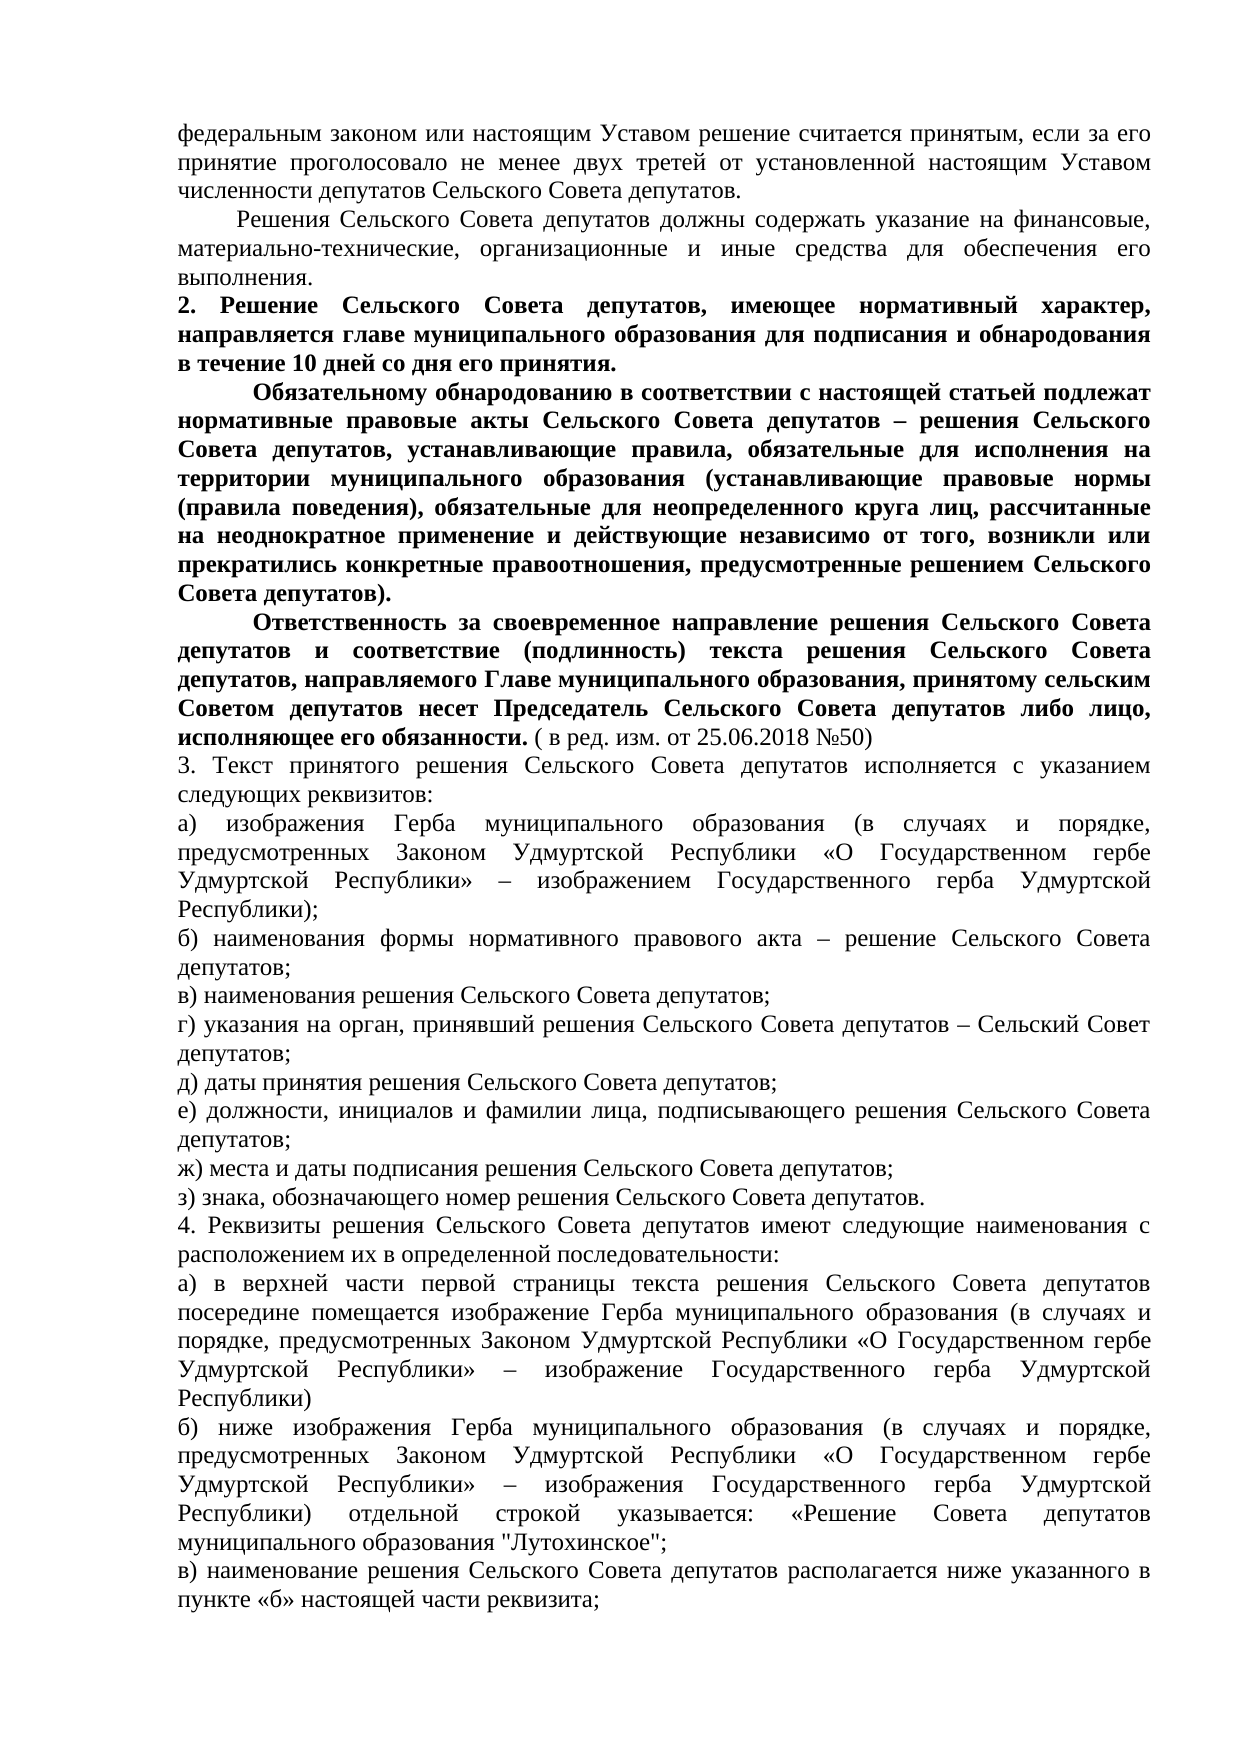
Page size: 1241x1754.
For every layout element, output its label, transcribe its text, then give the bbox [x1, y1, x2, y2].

text Решения Сельского Совета депутатов должны содержать указание на финансовые, материально-технические, организационные и иные средства для обеспечения его выполнения. [177, 204, 1152, 291]
text е) должности, инициалов и фамилии лица, подписывающего решения Сельского Совета депутатов; [177, 1096, 1152, 1153]
text ж) места и даты подписания решения Сельского Совета депутатов; [177, 1153, 1152, 1182]
text г) указания на орган, принявший решения Сельского Совета депутатов – Сельский Совет депутатов; [177, 1009, 1152, 1067]
text а) в верхней части первой страницы текста решения Сельского Совета депутатов посередине помещается изображение Герба муниципального образования (в случаях и порядке, предусмотренных Законом Удмуртской Республики «О Государственном гербе Удмуртской Республики» – изображение Государственного герба Удмуртской Республики) [177, 1268, 1152, 1412]
text в) наименования решения Сельского Совета депутатов; [177, 981, 1152, 1009]
text а) изображения Герба муниципального образования (в случаях и порядке, предусмотренных Законом Удмуртской Республики «О Государственном гербе Удмуртской Республики» – изображением Государственного герба Удмуртской Республики); [177, 808, 1152, 923]
text 4. Реквизиты решения Сельского Совета депутатов имеют следующие наименования с расположением их в определенной последовательности: [177, 1211, 1152, 1268]
text 2. Решение Сельского Совета депутатов, имеющее нормативный характер, направляется главе муниципального образования для подписания и обнародования в течение 10 дней со дня его принятия. [177, 291, 1152, 377]
text Ответственность за своевременное направление решения Сельского Совета депутатов и соответствие (подлинность) текста решения Сельского Совета депутатов, направляемого Главе муниципального образования, принятому сельским Советом депутатов несет Председатель Сельского Совета депутатов либо лицо, исполняющее его обязанности. ( в ред. изм. от 25.06.2018 №50) [177, 607, 1152, 751]
text б) наименования формы нормативного правового акта – решение Сельского Совета депутатов; [177, 923, 1152, 981]
text в) наименование решения Сельского Совета депутатов располагается ниже указанного в пункте «б» настоящей части реквизита; [177, 1556, 1152, 1613]
text д) даты принятия решения Сельского Совета депутатов; [177, 1067, 1152, 1096]
text б) ниже изображения Герба муниципального образования (в случаях и порядке, предусмотренных Законом Удмуртской Республики «О Государственном гербе Удмуртской Республики» – изображения Государственного герба Удмуртской Республики) отдельной строкой указывается: «Решение Совета депутатов муниципального образования "Лутохинское"; [177, 1412, 1152, 1556]
text Обязательному обнародованию в соответствии с настоящей статьей подлежат нормативные правовые акты Сельского Совета депутатов – решения Сельского Совета депутатов, устанавливающие правила, обязательные для исполнения на территории муниципального образования (устанавливающие правовые нормы (правила поведения), обязательные для неопределенного круга лиц, рассчитанные на неоднократное применение и действующие независимо от того, возникли или прекратились конкретные правоотношения, предусмотренные решением Сельского Совета депутатов). [177, 377, 1152, 607]
text 3. Текст принятого решения Сельского Совета депутатов исполняется с указанием следующих реквизитов: [177, 751, 1152, 808]
text з) знака, обозначающего номер решения Сельского Совета депутатов. [177, 1182, 1152, 1211]
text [177, 118, 1152, 204]
